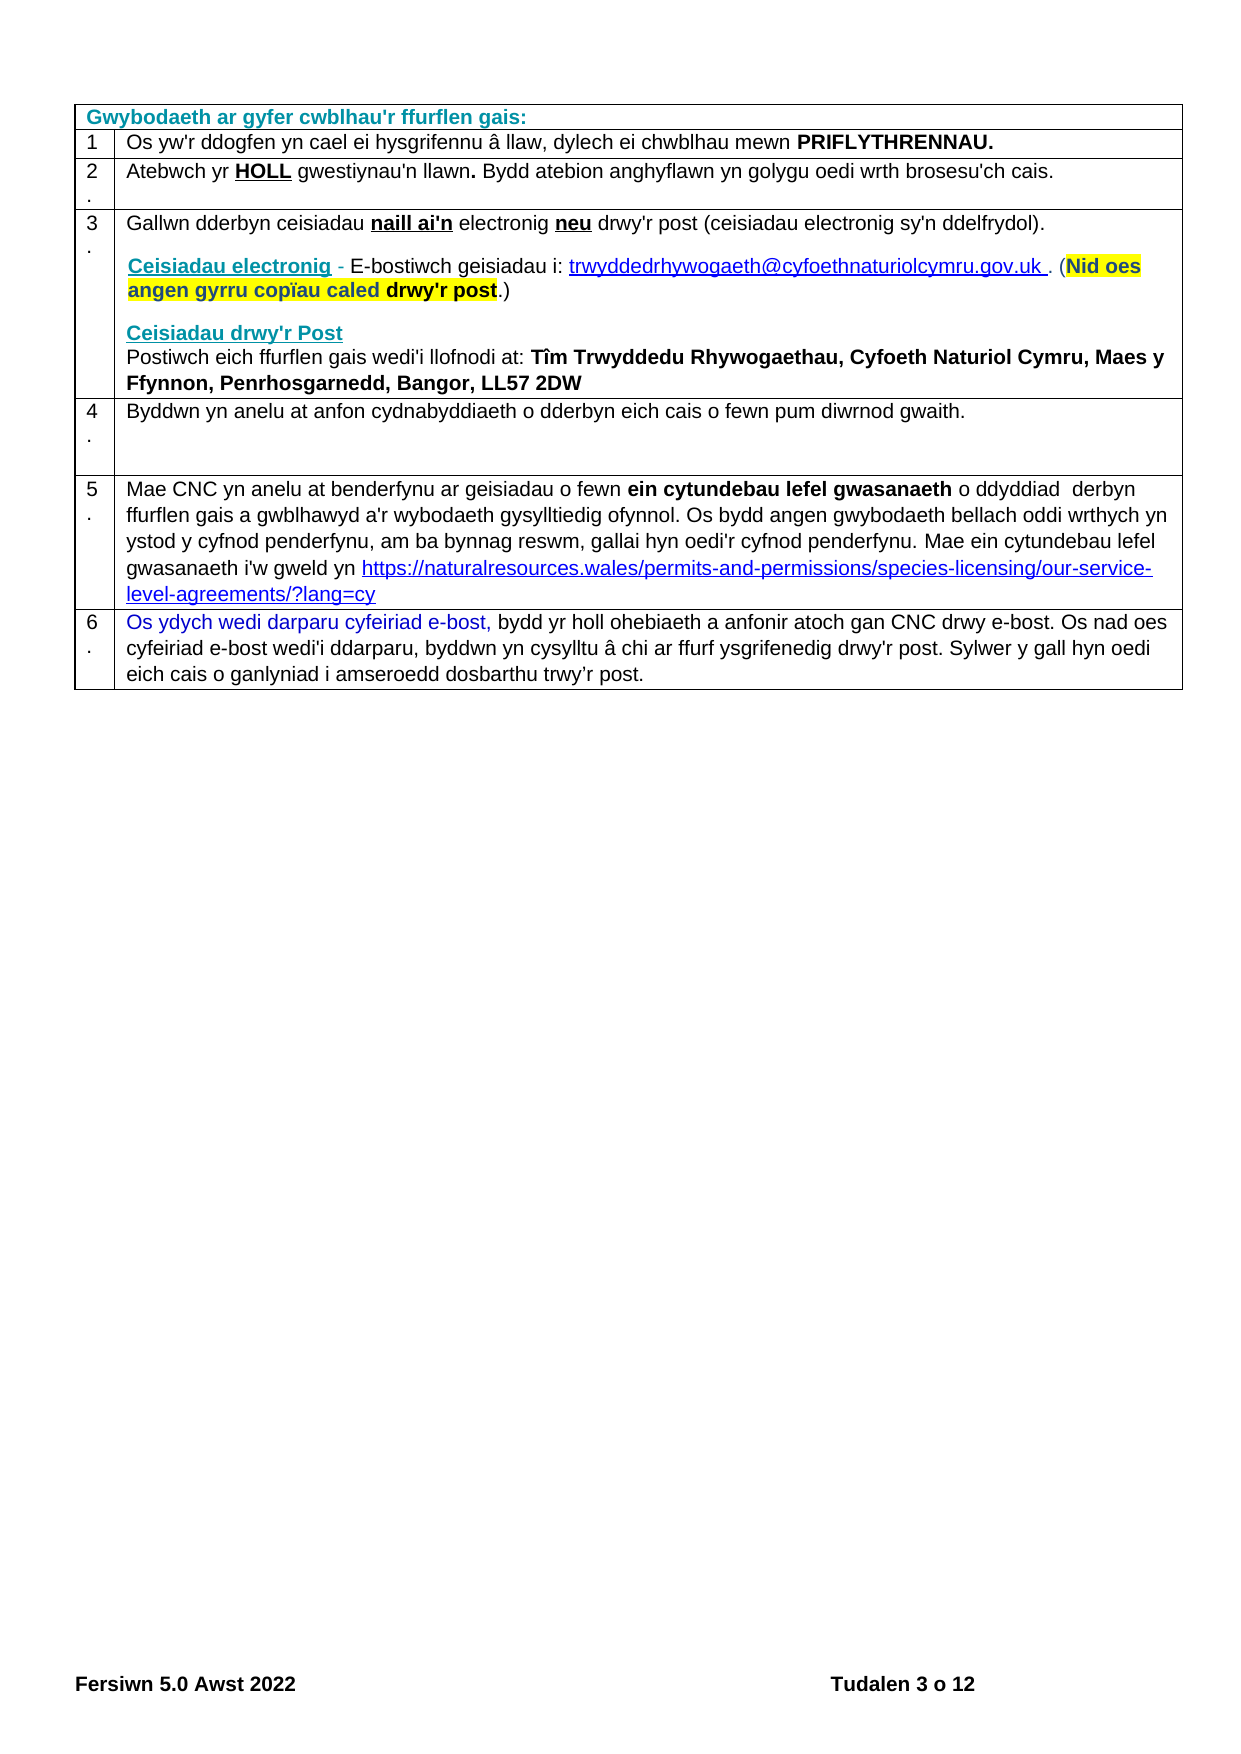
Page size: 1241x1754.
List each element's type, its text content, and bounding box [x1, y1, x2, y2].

table_cell 2. [76, 159, 114, 209]
table_cell 1. [76, 130, 114, 158]
table_header Gwybodaeth ar gyfer cwblhau'r ffurflen gais: [76, 105, 1182, 129]
table_cell 5. [76, 476, 114, 608]
table_cell Os ydych wedi darparu cyfeiriad e-bost, bydd yr holl ohebiaeth a anfonir atoch gan CNC drwy e-bost. Os nad oes cyfeiriad e-bost wedi'i ddarparu, byddwn yn cysylltu â chi ar ffurf ysgrifenedig drwy'r post. Sylwer y gall hyn oedi eich cais o ganlyniad i amseroedd dosbarthu trwy’r post. [115, 610, 1182, 689]
table_cell 4. [76, 399, 114, 475]
table_cell Mae CNC yn anelu at benderfynu ar geisiadau o fewn ein cytundebau lefel gwasanaeth o ddyddiad derbyn ffurflen gais a gwblhawyd a'r wybodaeth gysylltiedig ofynnol. Os bydd angen gwybodaeth bellach oddi wrthych yn ystod y cyfnod penderfynu, am ba bynnag reswm, gallai hyn oedi'r cyfnod penderfynu. Mae ein cytundebau lefel gwasanaeth i'w gweld yn https://naturalresources.wales/permits-and-permissions/species-licensing/our-service-level-agreements/?lang=cy [115, 476, 1182, 608]
table_cell Byddwn yn anelu at anfon cydnabyddiaeth o dderbyn eich cais o fewn pum diwrnod gwaith. [115, 399, 1182, 475]
table_cell 6. [76, 610, 114, 689]
table_cell Gallwn dderbyn ceisiadau naill ai'n electronig neu drwy'r post (ceisiadau electronig sy'n ddelfrydol). Ceisiadau electronig - E-bostiwch geisiadau i: trwyddedrhywogaeth@cyfoethnaturiolcymru.gov.uk . (Nid oes angen gyrru copïau caled drwy'r post.) Ceisiadau drwy'r Post Postiwch eich ffurflen gais wedi'i llofnodi at: Tîm Trwyddedu Rhywogaethau, Cyfoeth Naturiol Cymru, Maes y Ffynnon, Penrhosgarnedd, Bangor, LL57 2DW [115, 210, 1182, 398]
table_cell Atebwch yr HOLL gwestiynau'n llawn. Bydd atebion anghyflawn yn golygu oedi wrth brosesu'ch cais. [115, 159, 1182, 209]
table_cell 3. [76, 210, 114, 398]
table_cell Os yw'r ddogfen yn cael ei hysgrifennu â llaw, dylech ei chwblhau mewn PRIFLYTHRENNAU. [115, 130, 1182, 158]
